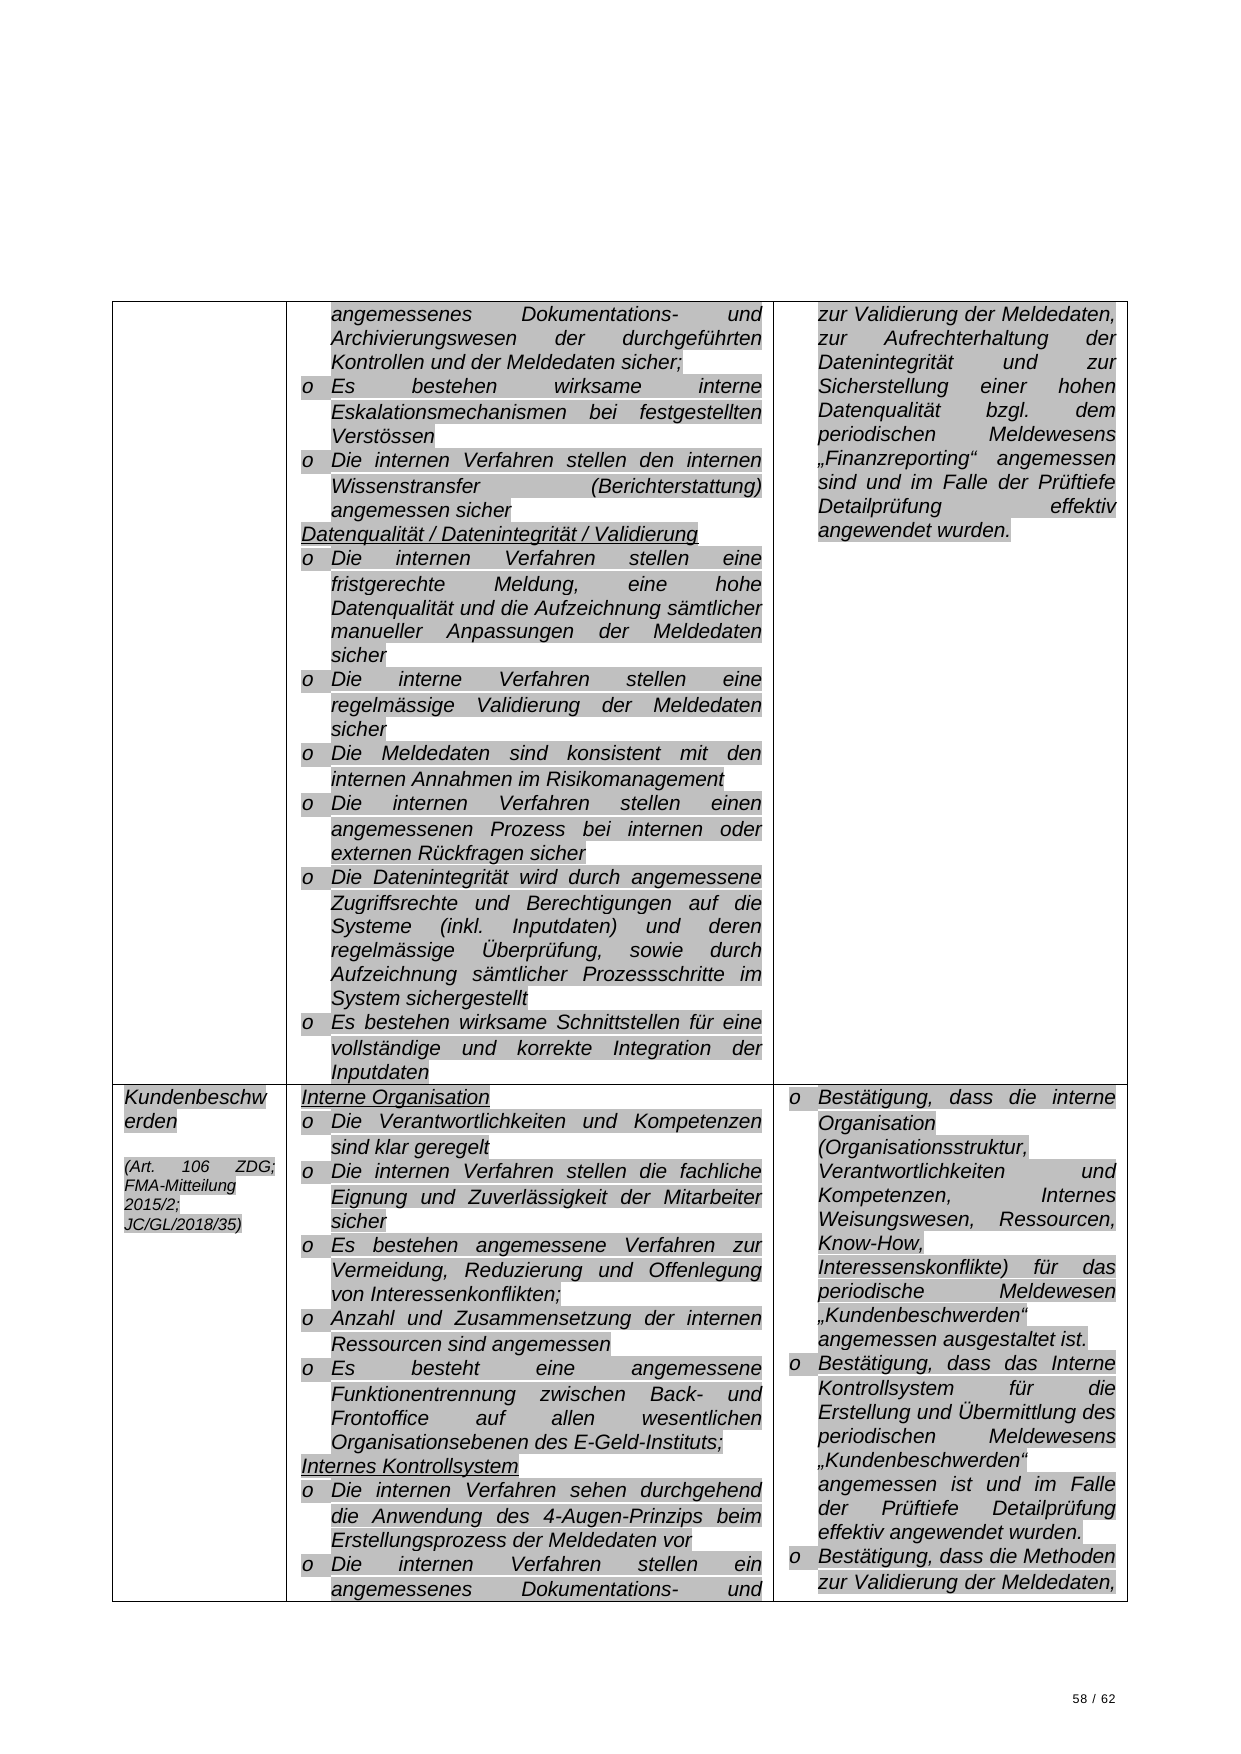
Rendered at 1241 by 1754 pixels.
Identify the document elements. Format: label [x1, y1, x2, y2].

table_cell [287, 302, 773, 1084]
table_cell [113, 1085, 286, 1601]
table_cell [287, 1085, 773, 1601]
table_cell [774, 1085, 1127, 1601]
table_cell [113, 302, 286, 1084]
table_cell [774, 302, 1127, 1084]
